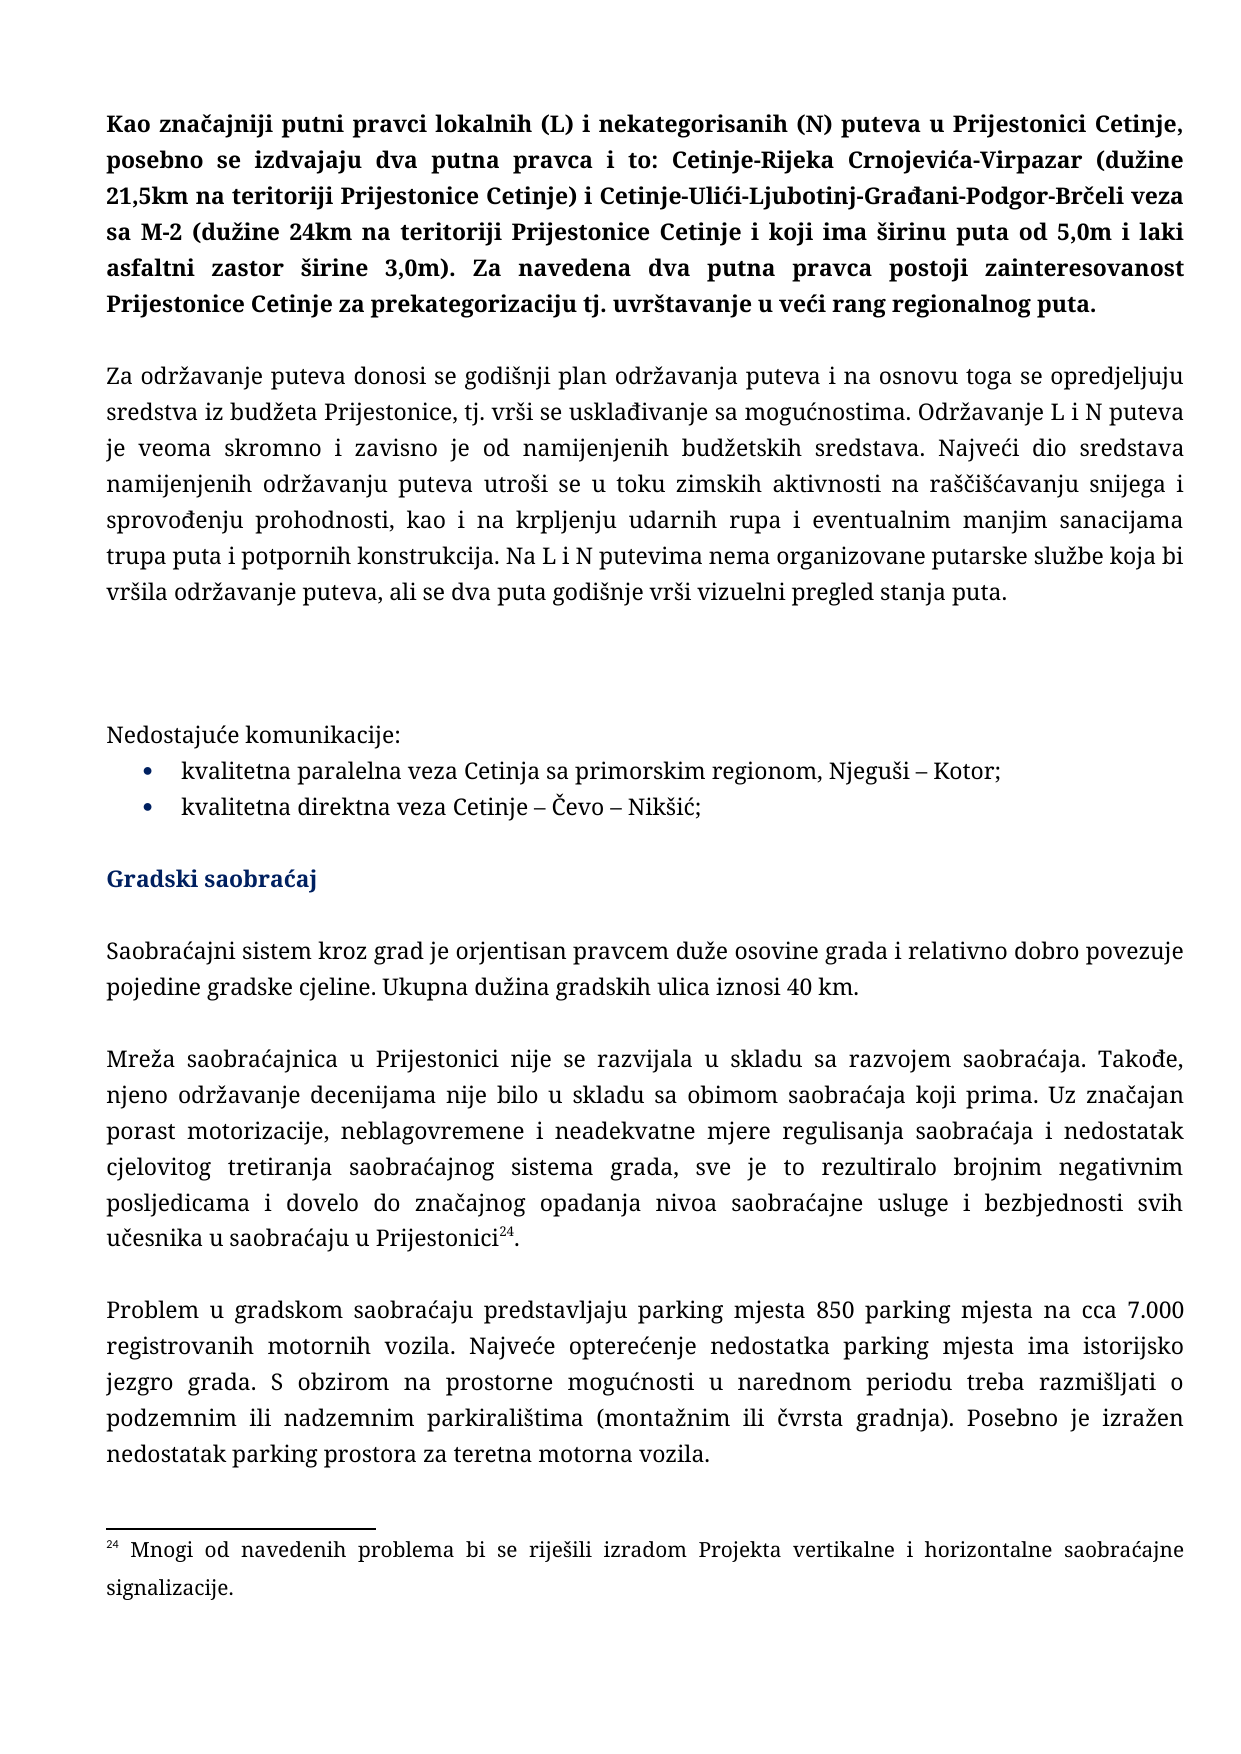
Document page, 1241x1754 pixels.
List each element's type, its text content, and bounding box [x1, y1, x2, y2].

text Saobraćajni sistem kroz grad je orjentisan pravcem duže osovine grada i relativno dobro povezuje pojedine gradske cjeline. Ukupna dužina gradskih ulica iznosi 40 km. [106, 935, 1185, 1002]
text Za održavanje puteva donosi se godišnji plan održavanja puteva i na osnovu toga se opredjeljuju sredstva iz budžeta Prijestonice, tj. vrši se usklađivanje sa mogućnostima. Održavanje L i N puteva je veoma skromno i zavisno je od namijenjenih budžetskih sredstava. Najveći dio sredstava namijenjenih održavanju puteva utroši se u toku zimskih aktivnosti na raščišćavanju snijega i sprovođenju prohodnosti, kao i na krpljenju udarnih rupa i eventualnim manjim sanacijama trupa puta i potpornih konstrukcija. Na L i N putevima nema organizovane putarske službe koja bi vršila održavanje puteva, ali se dva puta godišnje vrši vizuelni pregled stanja puta. [106, 360, 1185, 607]
text Problem u gradskom saobraćaju predstavljaju parking mjesta 850 parking mjesta na cca 7.000 registrovanih motornih vozila. Najveće opterećenje nedostatka parking mjesta ima istorijsko jezgro grada. S obzirom na prostorne mogućnosti u narednom periodu treba razmišljati o podzemnim ili nadzemnim parkiralištima (montažnim ili čvrsta gradnja). Posebno je izražen nedostatak parking prostora za teretna motorna vozila. [106, 1294, 1185, 1469]
text Mreža saobraćajnica u Prijestonici nije se razvijala u skladu sa razvojem saobraćaja. Takođe, njeno održavanje decenijama nije bilo u skladu sa obimom saobraćaja koji prima. Uz značajan porast motorizacije, neblagovremene i neadekvatne mjere regulisanja saobraćaja i nedostatak cjelovitog tretiranja saobraćajnog sistema grada, sve je to rezultiralo brojnim negativnim posljedicama i dovelo do značajnog opadanja nivoa saobraćajne usluge i bezbjednosti svih učesnika u saobraćaju u Prijestonici. [106, 1043, 1185, 1254]
text Kao značajniji putni pravci lokalnih (L) i nekategorisanih (N) puteva u Prijestonici Cetinje, posebno se izdvajaju dva putna pravca i to: Cetinje-Rijeka Crnojevića-Virpazar (dužine 21,5km na teritoriji Prijestonice Cetinje) i Cetinje-Ulići-Ljubotinj-Građani-Podgor-Brčeli veza sa M-2 (dužine 24km na teritoriji Prijestonice Cetinje i koji ima širinu puta od 5,0m i laki asfaltni zastor širine 3,0m). Za navedena dva putna pravca postoji zainteresovanost Prijestonice Cetinje za prekategorizaciju tj. uvrštavanje u veći rang regionalnog puta. [106, 108, 1185, 319]
text Nedostajuće komunikacije: [106, 719, 1182, 751]
list kvalitetna direktna veza Cetinje – Čevo – Nikšić; [144, 791, 1182, 822]
text Gradski saobraćaj [106, 863, 1185, 894]
list kvalitetna paralelna veza Cetinja sa primorskim regionom, Njeguši – Kotor; [144, 755, 1182, 786]
